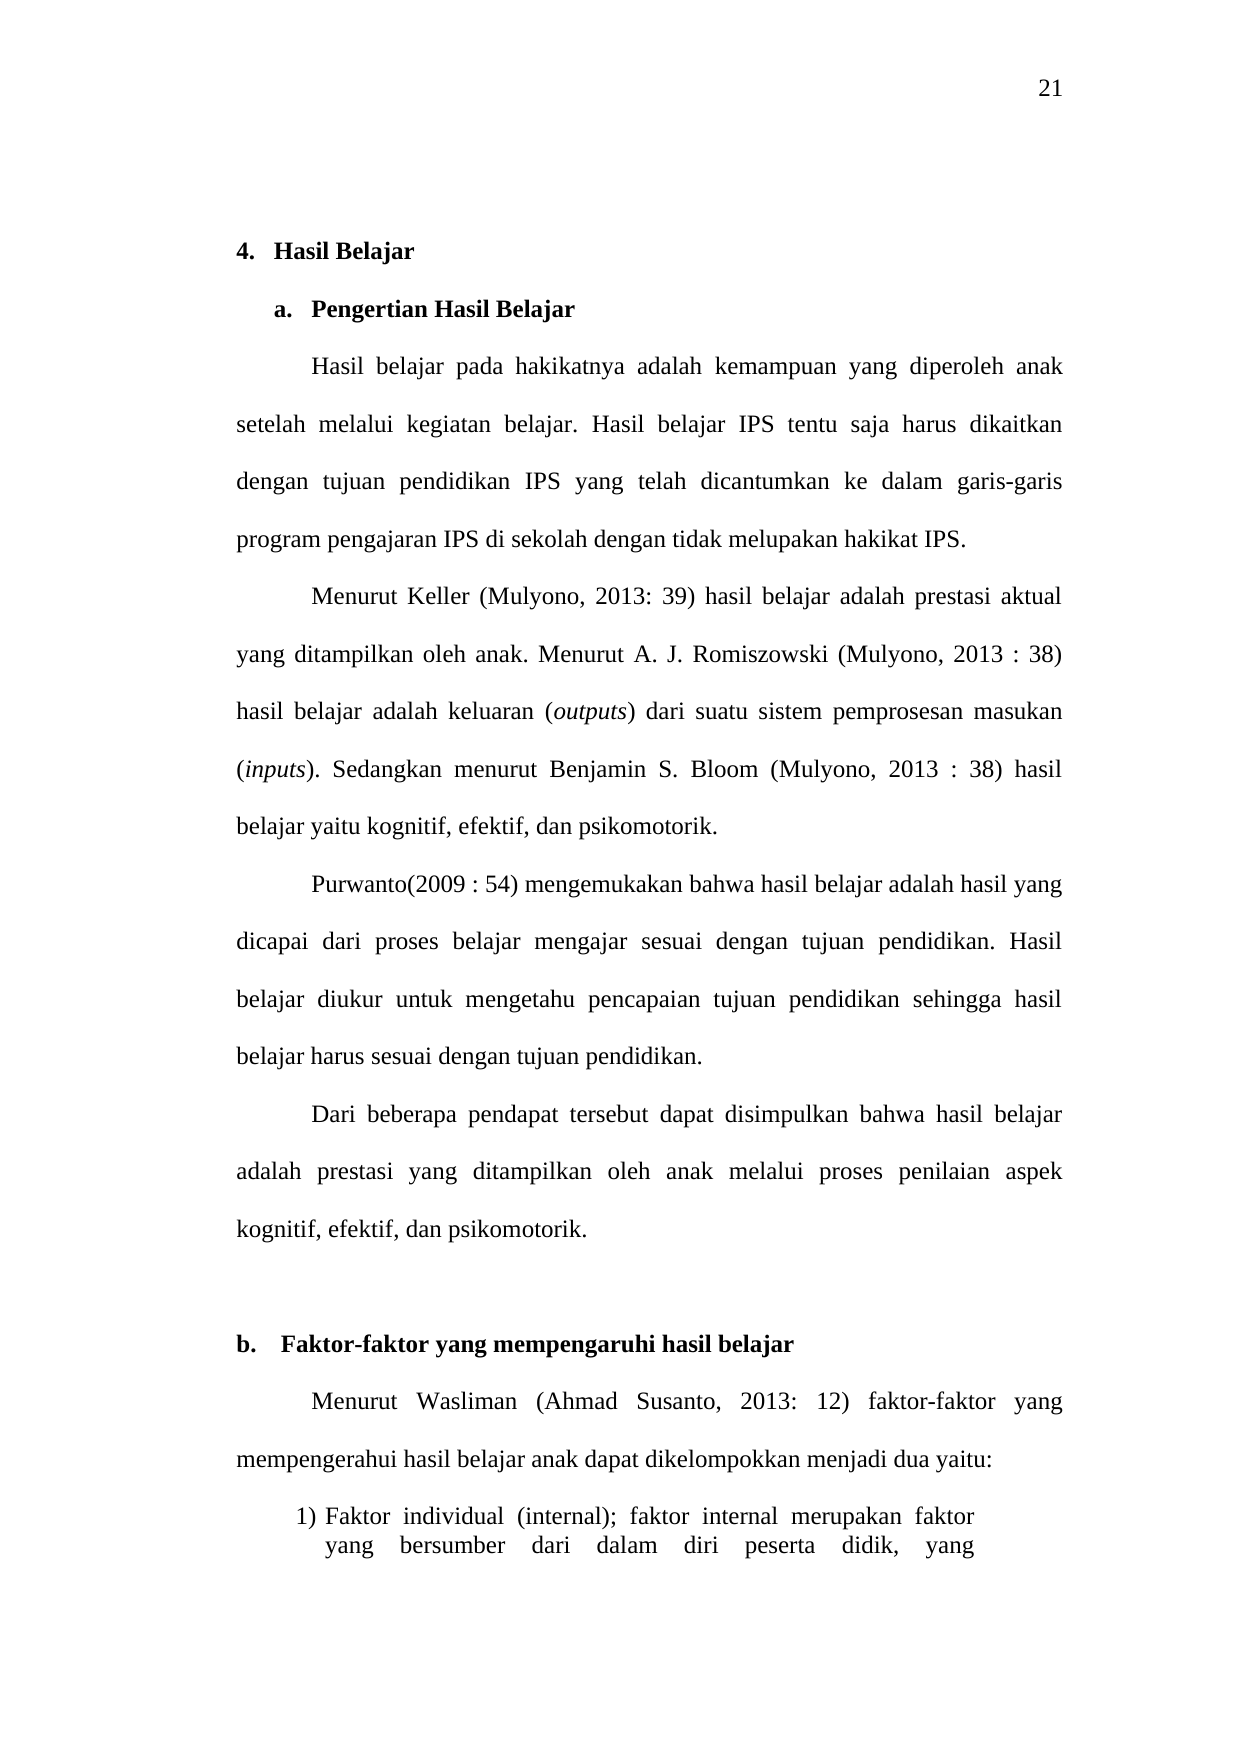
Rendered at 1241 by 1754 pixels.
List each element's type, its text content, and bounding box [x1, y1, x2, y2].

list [295, 1501, 974, 1559]
text Menurut Keller (Mulyono, 2013: 39) hasil belajar adalah prestasi aktual yang ditampilkan oleh anak. Menurut A. J. Romiszowski (Mulyono, 2013 : 38) hasil belajar adalah keluaran (outputs) dari suatu sistem pemprosesan masukan (inputs). Sedangkan menurut Benjamin S. Bloom (Mulyono, 2013 : 38) hasil belajar yaitu kognitif, efektif, dan psikomotorik. [236, 581, 1063, 840]
list Faktor-faktor yang mempengaruhi hasil belajar [236, 1329, 1063, 1357]
text Hasil belajar pada hakikatnya adalah kemampuan yang diperoleh anak setelah melalui kegiatan belajar. Hasil belajar IPS tentu saja harus dikaitkan dengan tujuan pendidikan IPS yang telah dicantumkan ke dalam garis-garis program pengajaran IPS di sekolah dengan tidak melupakan hakikat IPS. [236, 351, 1063, 552]
text Purwanto(2009 : 54) mengemukakan bahwa hasil belajar adalah hasil yang dicapai dari proses belajar mengajar sesuai dengan tujuan pendidikan. Hasil belajar diukur untuk mengetahu pencapaian tujuan pendidikan sehingga hasil belajar harus sesuai dengan tujuan pendidikan. [236, 869, 1063, 1070]
list Hasil Belajar [236, 236, 1063, 265]
text Dari beberapa pendapat tersebut dapat disimpulkan bahwa hasil belajar adalah prestasi yang ditampilkan oleh anak melalui proses penilaian aspek kognitif, efektif, dan psikomotorik. [236, 1099, 1063, 1242]
text Menurut Wasliman (Ahmad Susanto, 2013: 12) faktor-faktor yang mempengerahui hasil belajar anak dapat dikelompokkan menjadi dua yaitu: [236, 1386, 1063, 1472]
list Pengertian Hasil Belajar [274, 294, 1063, 322]
